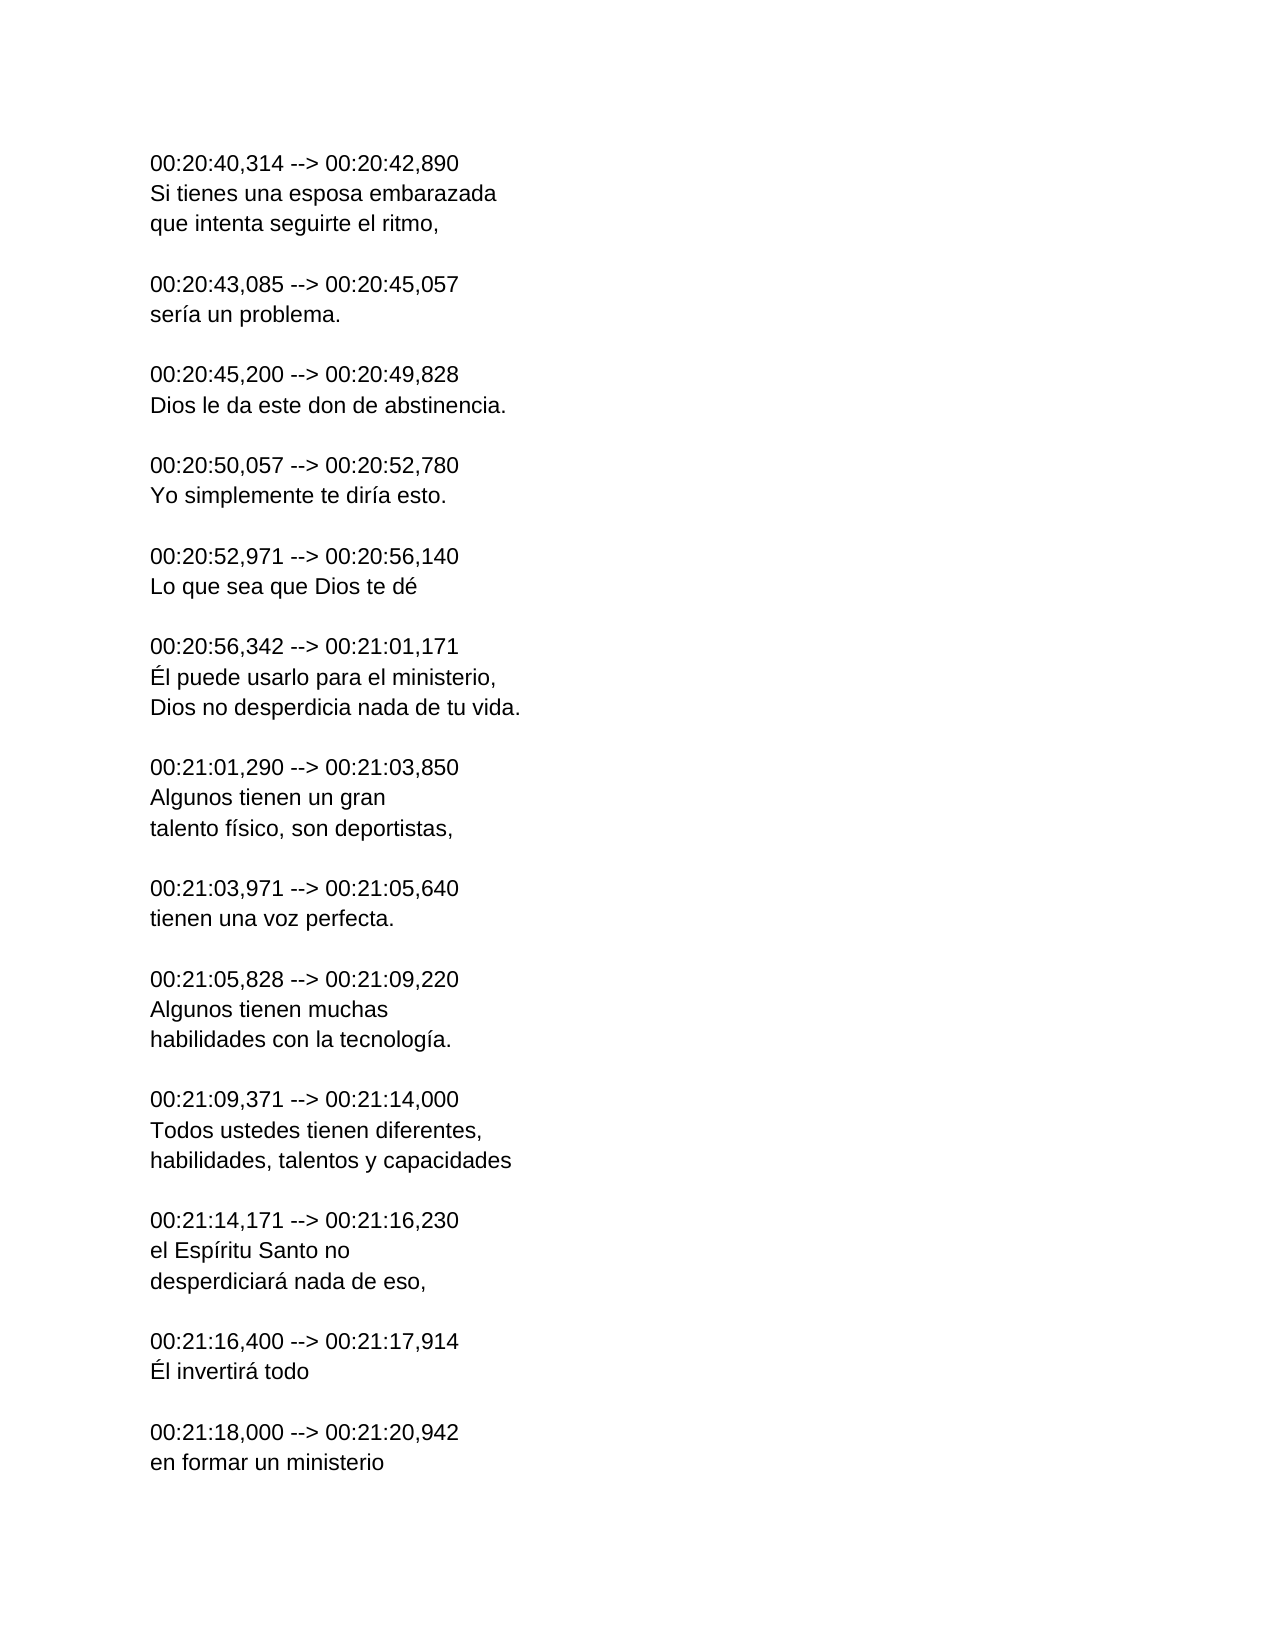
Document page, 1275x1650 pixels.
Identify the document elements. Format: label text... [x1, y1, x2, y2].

text 00:21:18,000 --> 00:21:20,942 [150, 1419, 1125, 1445]
text Si tienes una esposa embarazada [150, 180, 1125, 207]
text Dios le da este don de abstinencia. [150, 392, 1125, 418]
text 00:20:50,057 --> 00:20:52,780 [150, 452, 1125, 478]
text 00:21:09,371 --> 00:21:14,000 [150, 1086, 1125, 1113]
text tienen una voz perfecta. [150, 905, 1125, 932]
text Él puede usarlo para el ministerio, [150, 663, 1125, 690]
text en formar un ministerio [150, 1449, 1125, 1475]
text talento físico, son deportistas, [150, 814, 1125, 841]
text 00:21:01,290 --> 00:21:03,850 [150, 754, 1125, 781]
text 00:20:40,314 --> 00:20:42,890 [150, 150, 1125, 176]
text Algunos tienen muchas [150, 996, 1125, 1022]
text Algunos tienen un gran [150, 784, 1125, 811]
text desperdiciará nada de eso, [150, 1268, 1125, 1294]
text 00:20:52,971 --> 00:20:56,140 [150, 543, 1125, 569]
text 00:21:16,400 --> 00:21:17,914 [150, 1328, 1125, 1354]
text habilidades, talentos y capacidades [150, 1147, 1125, 1173]
text que intenta seguirte el ritmo, [150, 210, 1125, 237]
text 00:20:56,342 --> 00:21:01,171 [150, 633, 1125, 660]
text 00:21:05,828 --> 00:21:09,220 [150, 966, 1125, 992]
text Yo simplemente te diría esto. [150, 482, 1125, 509]
text sería un problema. [150, 301, 1125, 327]
text Él invertirá todo [150, 1358, 1125, 1385]
text 00:21:14,171 --> 00:21:16,230 [150, 1207, 1125, 1234]
text Lo que sea que Dios te dé [150, 573, 1125, 599]
text Todos ustedes tienen diferentes, [150, 1117, 1125, 1143]
text Dios no desperdicia nada de tu vida. [150, 694, 1125, 720]
text 00:21:03,971 --> 00:21:05,640 [150, 875, 1125, 901]
text 00:20:43,085 --> 00:20:45,057 [150, 271, 1125, 297]
text el Espíritu Santo no [150, 1237, 1125, 1264]
text habilidades con la tecnología. [150, 1026, 1125, 1052]
text 00:20:45,200 --> 00:20:49,828 [150, 361, 1125, 388]
